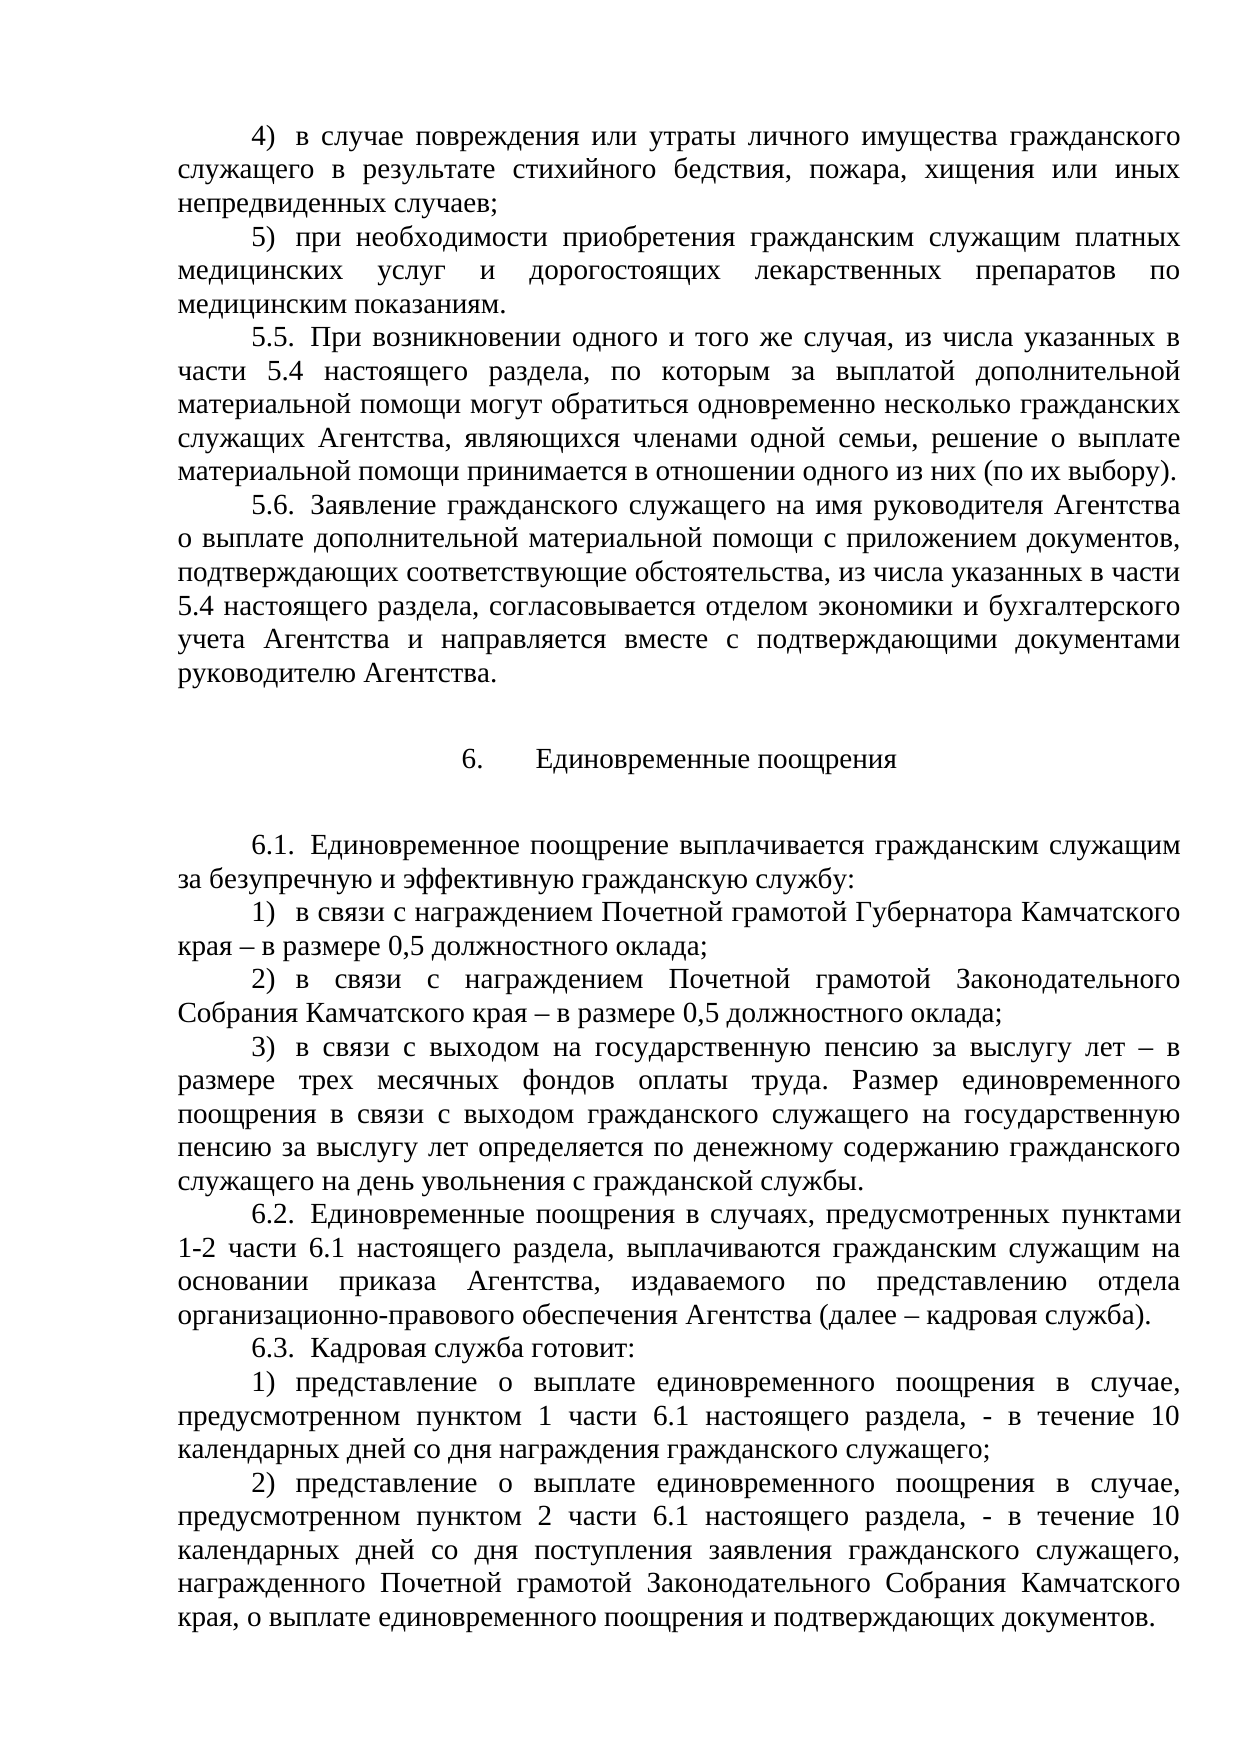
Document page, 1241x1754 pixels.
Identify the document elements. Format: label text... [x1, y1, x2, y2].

list представление о выплате единовременного поощрения в случае, предусмотренном пунктом 1 части 6.1 настоящего раздела, - в течение 10 календарных дней со дня награждения гражданского служащего; [177, 1364, 1181, 1465]
list Единовременные поощрения в случаях, предусмотренных пунктами 1-2 части 6.1 настоящего раздела, выплачиваются гражданским служащим на основании приказа Агентства, издаваемого по представлению отдела организационно-правового обеспечения Агентства (далее – кадровая служба). [177, 1196, 1181, 1331]
list При возникновении одного и того же случая, из числа указанных в части 5.4 настоящего раздела, по которым за выплатой дополнительной материальной помощи могут обратиться одновременно несколько гражданских служащих Агентства, являющихся членами одной семьи, решение о выплате материальной помощи принимается в отношении одного из них (по их выбору). [177, 319, 1181, 487]
list Заявление гражданского служащего на имя руководителя Агентства о выплате дополнительной материальной помощи с приложением документов, подтверждающих соответствующие обстоятельства, из числа указанных в части 5.4 настоящего раздела, согласовывается отделом экономики и бухгалтерского учета Агентства и направляется вместе с подтверждающими документами руководителю Агентства. [177, 487, 1181, 688]
list Единовременные поощрения [177, 741, 1181, 775]
list в связи с награждением Почетной грамотой Законодательного Собрания Камчатского края – в размере 0,5 должностного оклада; [177, 962, 1181, 1029]
list при необходимости приобретения гражданским служащим платных медицинских услуг и дорогостоящих лекарственных препаратов по медицинским показаниям. [177, 219, 1181, 319]
list в связи с награждением Почетной грамотой Губернатора Камчатского края – в размере 0,5 должностного оклада; [177, 894, 1181, 962]
list представление о выплате единовременного поощрения в случае, предусмотренном пунктом 2 части 6.1 настоящего раздела, - в течение 10 календарных дней со дня поступления заявления гражданского служащего, награжденного Почетной грамотой Законодательного Собрания Камчатского края, о выплате единовременного поощрения и подтверждающих документов. [177, 1465, 1181, 1632]
list в случае повреждения или утраты личного имущества гражданского служащего в результате стихийного бедствия, пожара, хищения или иных непредвиденных случаев; [177, 118, 1181, 219]
list в связи с выходом на государственную пенсию за выслугу лет – в размере трех месячных фондов оплаты труда. Размер единовременного поощрения в связи с выходом гражданского служащего на государственную пенсию за выслугу лет определяется по денежному содержанию гражданского служащего на день увольнения с гражданской службы. [177, 1029, 1181, 1196]
list Кадровая служба готовит: [177, 1331, 1181, 1364]
list Единовременное поощрение выплачивается гражданским служащим за безупречную и эффективную гражданскую службу: [177, 827, 1181, 894]
